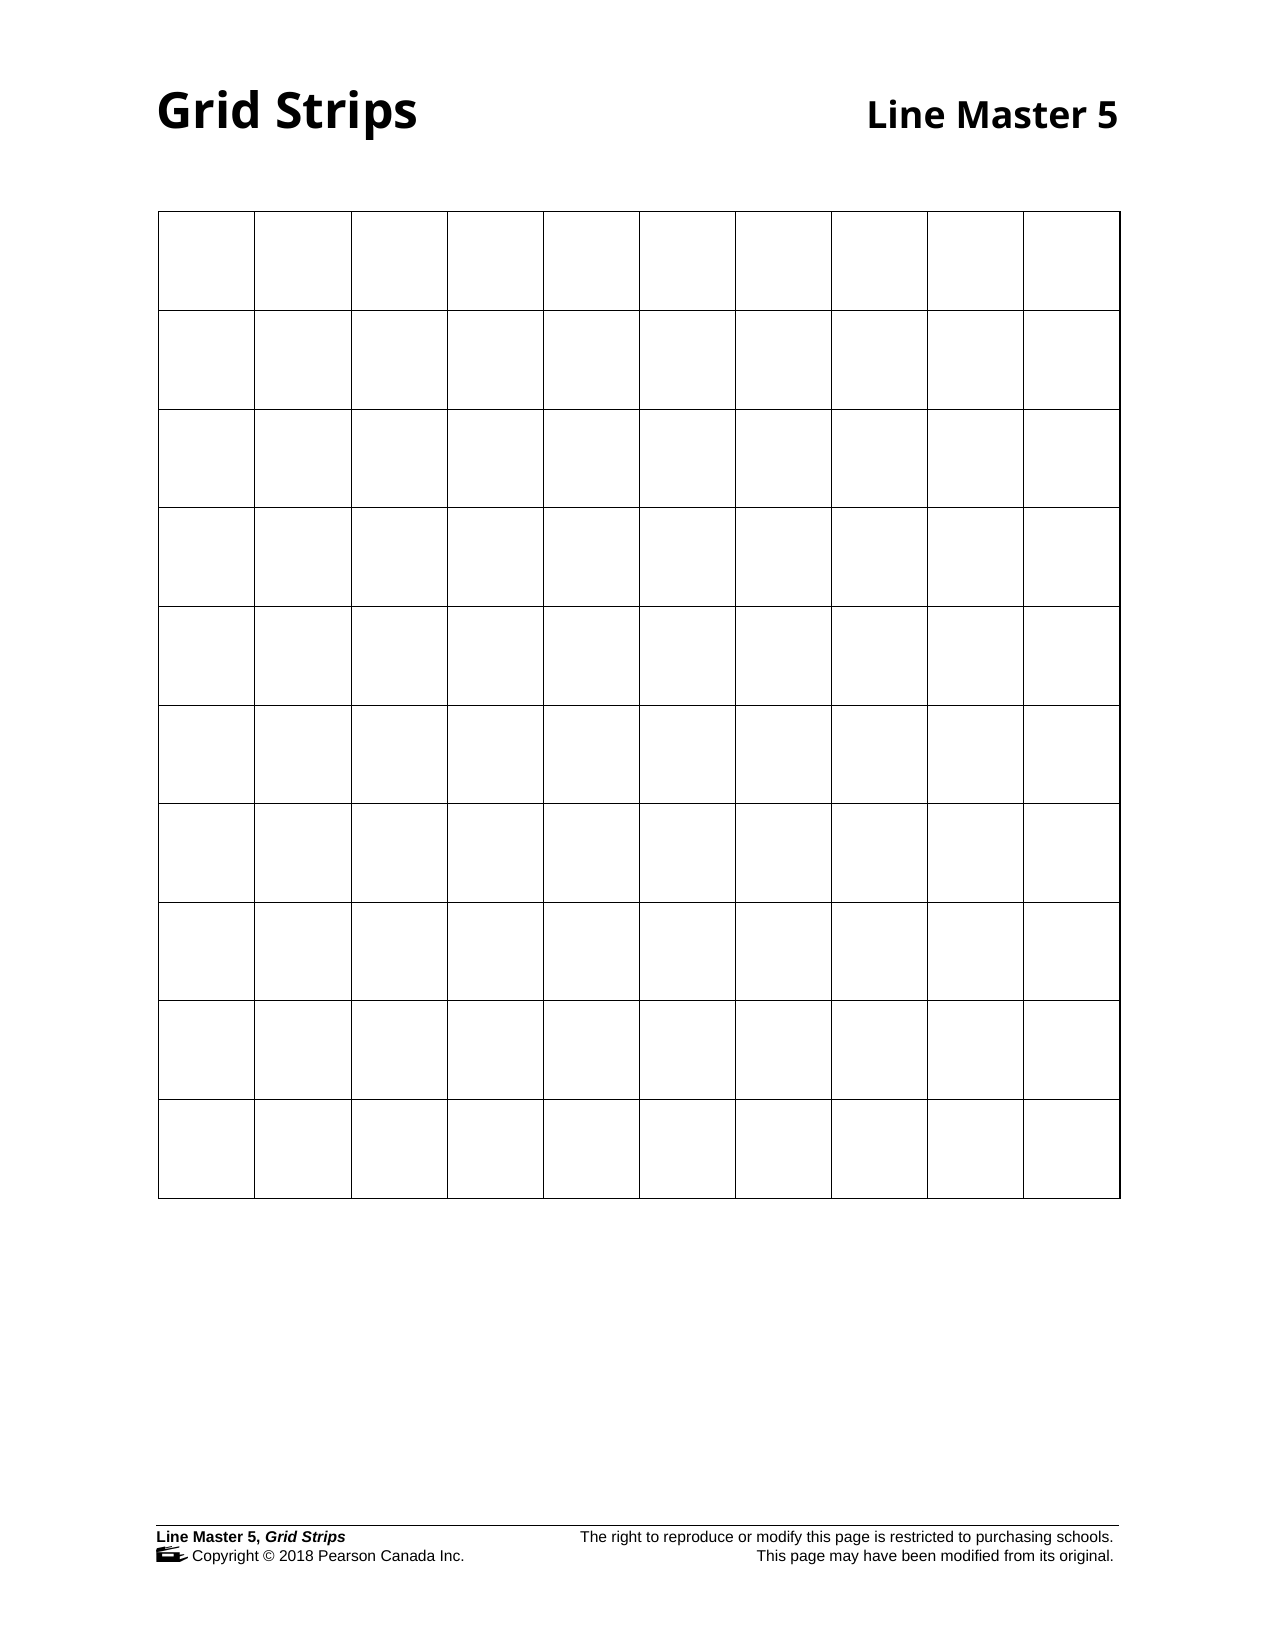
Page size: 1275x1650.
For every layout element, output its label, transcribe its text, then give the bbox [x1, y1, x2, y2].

table_cell [736, 607, 831, 704]
table_cell [640, 607, 735, 704]
table_cell [640, 1100, 735, 1198]
table_header [832, 212, 927, 310]
table_cell [255, 706, 351, 803]
table_header [1024, 212, 1119, 310]
table_cell [736, 804, 831, 902]
table_cell [832, 804, 927, 902]
table_cell [544, 1001, 639, 1099]
table_cell [159, 311, 254, 408]
table_cell [640, 706, 735, 803]
table_cell [1024, 1001, 1119, 1099]
table_cell [255, 1100, 351, 1198]
table_cell [736, 903, 831, 1000]
table_cell [544, 508, 639, 606]
table_cell [352, 508, 447, 606]
table_cell [736, 311, 831, 408]
table_cell [736, 706, 831, 803]
table_cell [352, 607, 447, 704]
table_cell [159, 804, 254, 902]
table_cell [159, 1100, 254, 1198]
table_cell [352, 1100, 447, 1198]
table_cell [544, 706, 639, 803]
table_cell [928, 706, 1023, 803]
table_cell [448, 311, 543, 408]
table_cell [255, 508, 351, 606]
table_cell [736, 1100, 831, 1198]
table_cell [1024, 410, 1119, 507]
table_cell [352, 311, 447, 408]
table_header [544, 212, 639, 310]
table_cell [832, 706, 927, 803]
table_cell [352, 410, 447, 507]
table_cell [928, 1001, 1023, 1099]
table_cell [448, 1001, 543, 1099]
table_header [448, 212, 543, 310]
table_cell [928, 804, 1023, 902]
picture [156, 1546, 188, 1562]
table_cell [1024, 607, 1119, 704]
table_cell [255, 410, 351, 507]
table_cell [544, 804, 639, 902]
table_cell [159, 410, 254, 507]
table_cell [832, 1001, 927, 1099]
table_cell [1024, 311, 1119, 408]
table_cell [352, 903, 447, 1000]
table_cell [832, 410, 927, 507]
table_cell [544, 311, 639, 408]
table_cell [640, 1001, 735, 1099]
table_cell [832, 903, 927, 1000]
table_cell [544, 410, 639, 507]
table_cell [1024, 1100, 1119, 1198]
table_cell [448, 410, 543, 507]
table_cell [255, 903, 351, 1000]
table_cell [832, 508, 927, 606]
table_cell [832, 1100, 927, 1198]
table_header [736, 212, 831, 310]
table_cell [928, 410, 1023, 507]
table_cell [640, 804, 735, 902]
table_cell [736, 508, 831, 606]
table_cell [736, 1001, 831, 1099]
table_cell [159, 1001, 254, 1099]
table_cell [255, 1001, 351, 1099]
table_cell [159, 706, 254, 803]
table_cell [1024, 508, 1119, 606]
table_cell [1024, 706, 1119, 803]
table_cell [448, 804, 543, 902]
table_cell [448, 607, 543, 704]
table_cell [640, 410, 735, 507]
table_cell [832, 311, 927, 408]
table_cell [448, 706, 543, 803]
text Grid Strips Line Master 5 [156, 75, 1119, 143]
table_header [928, 212, 1023, 310]
table_header [352, 212, 447, 310]
table_cell [928, 1100, 1023, 1198]
table_cell [928, 311, 1023, 408]
table_cell [928, 508, 1023, 606]
table_header [640, 212, 735, 310]
table_cell [255, 311, 351, 408]
table_cell [448, 508, 543, 606]
table_cell [255, 804, 351, 902]
table_cell [352, 804, 447, 902]
table_cell [832, 607, 927, 704]
table_cell [1024, 903, 1119, 1000]
table_cell [255, 607, 351, 704]
table_cell [544, 903, 639, 1000]
table_cell [159, 508, 254, 606]
table_cell [159, 903, 254, 1000]
table_cell [544, 1100, 639, 1198]
table_header [159, 212, 254, 310]
table_cell [736, 410, 831, 507]
table_cell [352, 1001, 447, 1099]
table_header [255, 212, 351, 310]
table_cell [448, 903, 543, 1000]
table_cell [1024, 804, 1119, 902]
table_cell [928, 903, 1023, 1000]
table_cell [544, 607, 639, 704]
table_cell [640, 311, 735, 408]
table_cell [448, 1100, 543, 1198]
table_cell [928, 607, 1023, 704]
table_cell [640, 903, 735, 1000]
table_cell [352, 706, 447, 803]
table_cell [159, 607, 254, 704]
table_cell [640, 508, 735, 606]
